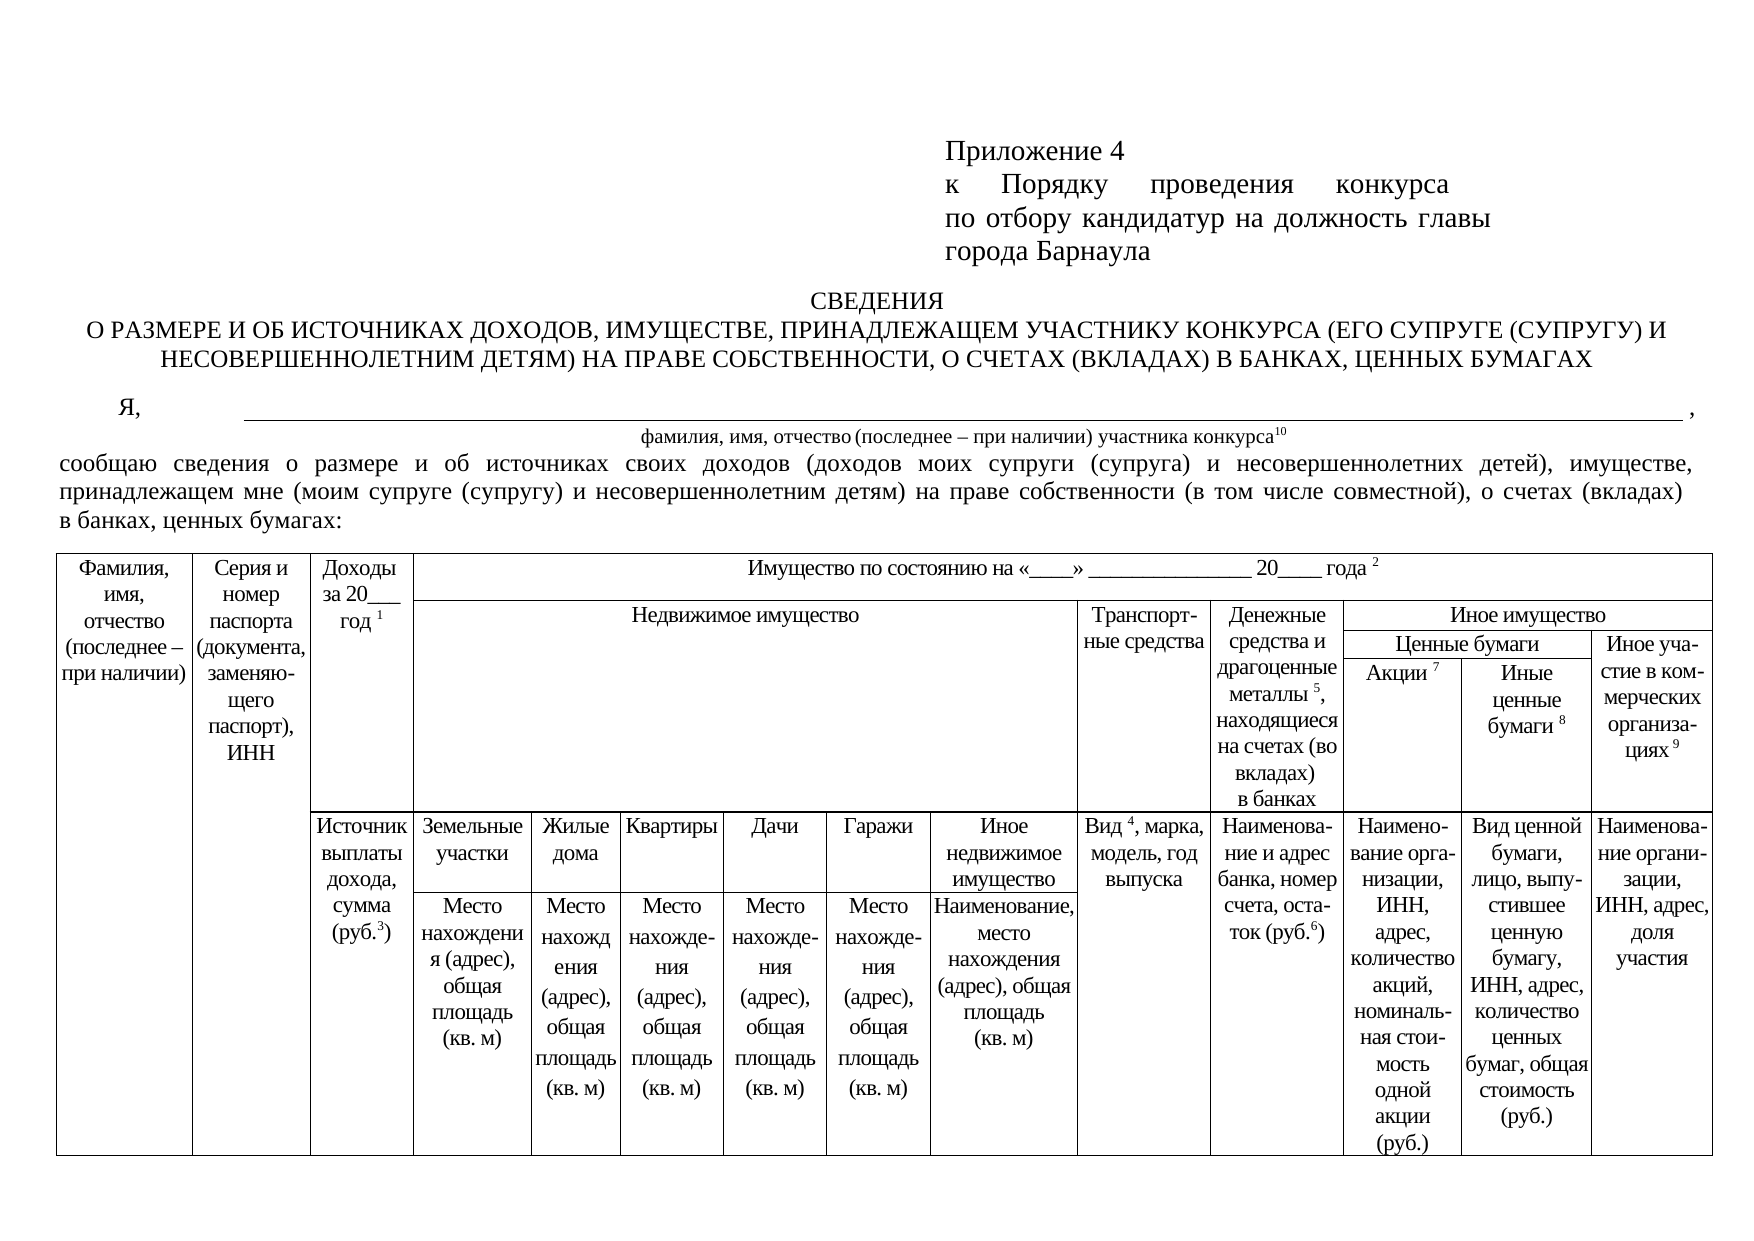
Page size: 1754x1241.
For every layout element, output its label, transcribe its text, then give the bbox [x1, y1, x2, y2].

text о размере и об источниках доходов, имуществе, ПРИНАДЛЕЖАЩЕМ участнику конкурса (его супруге (СУПРУГУ) И НЕСОВЕРШЕННОЛЕТНИМ ДЕТЯМ) НА ПРАВЕ СОБСТВЕННОСТИ, о СЧЕТАХ (вкладах) в банках, ценных бумагах [59, 315, 1695, 372]
table_cell Место нахождения (адрес), общая площадь (кв. м) [532, 893, 620, 1155]
table_cell Иное участие в коммерческих организациях 9 [1592, 631, 1712, 811]
text фамилия, имя, отчество (последнее – при наличии) участника конкурса10 [244, 421, 1683, 448]
table_cell Иное имущество [1344, 601, 1712, 629]
table_cell Наименование, место нахождения (адрес), общая площадь (кв. м) [931, 893, 1077, 1155]
table_header Имущество по состоянию на «____» _______________ 20____ года 2 [414, 554, 1712, 599]
table_header Серия и номер паспорта (документа, заменяющего паспорт), ИНН [193, 554, 310, 1155]
table_cell Денежные средства и драгоценные металлы 5, находящиеся на счетах (во вкладах) в банках [1211, 601, 1343, 811]
table_cell Акции 7 [1344, 659, 1461, 811]
table_cell Иные ценные бумаги 8 [1462, 659, 1591, 811]
text сообщаю сведения о размере и об источниках своих доходов (доходов моих супруги (супруга) и несовершеннолетних детей), имуществе, принадлежащем мне (моим супруге (супругу) и несовершеннолетним детям) на праве собственности (в том числе совместной), о счетах (вкладах) в банках, ценных бумагах: [59, 448, 1695, 534]
table_cell Квартиры [621, 813, 723, 892]
table_header Фамилия, имя, отчество (последнее – при наличии) [57, 554, 192, 1155]
table_cell Место нахождения (адрес), общая площадь (кв. м) [414, 893, 531, 1155]
table_cell Недвижимое имущество [414, 601, 1077, 811]
table_cell Наименование и адрес банка, номер счета, остаток (руб.6) [1211, 813, 1343, 1155]
table_cell Место нахождения (адрес), общая площадь (кв. м) [827, 893, 930, 1155]
text сведения [59, 286, 1695, 315]
table_header Доходы за 20___ год 1 [311, 554, 413, 811]
table_cell Гаражи [827, 813, 930, 892]
table_cell Жилые дома [532, 813, 620, 892]
table_cell Земельные участки [414, 813, 531, 892]
table_cell Вид 4, марка, модель, год выпуска [1078, 813, 1210, 1155]
table_cell Ценные бумаги [1344, 631, 1591, 658]
table_cell Иное недвижимое имущество [931, 813, 1077, 892]
table_cell Наименование организации, ИНН, адрес, количество акций, номинальная стоимость одной акции (руб.) [1344, 813, 1461, 1155]
table_cell Источник выплаты дохода, сумма (руб.3) [311, 813, 413, 1155]
table_cell Транспортные средства [1078, 601, 1210, 811]
table_cell Место нахождения (адрес), общая площадь (кв. м) [621, 893, 723, 1155]
table_cell Место нахождения (адрес), общая площадь (кв. м) [724, 893, 826, 1155]
text Приложение 4 [945, 133, 1491, 166]
table_cell Дачи [724, 813, 826, 892]
text к Порядку проведения конкурса по отбору кандидатур на должность главы города Барнаула [945, 166, 1491, 267]
table_cell Наименование организации, ИНН, адрес, доля участия [1592, 813, 1712, 1155]
table_cell Вид ценной бумаги, лицо, выпустившее ценную бумагу, ИНН, адрес, количество ценных бумаг, общая стоимость (руб.) [1462, 813, 1591, 1155]
text Я, , [59, 392, 1695, 420]
